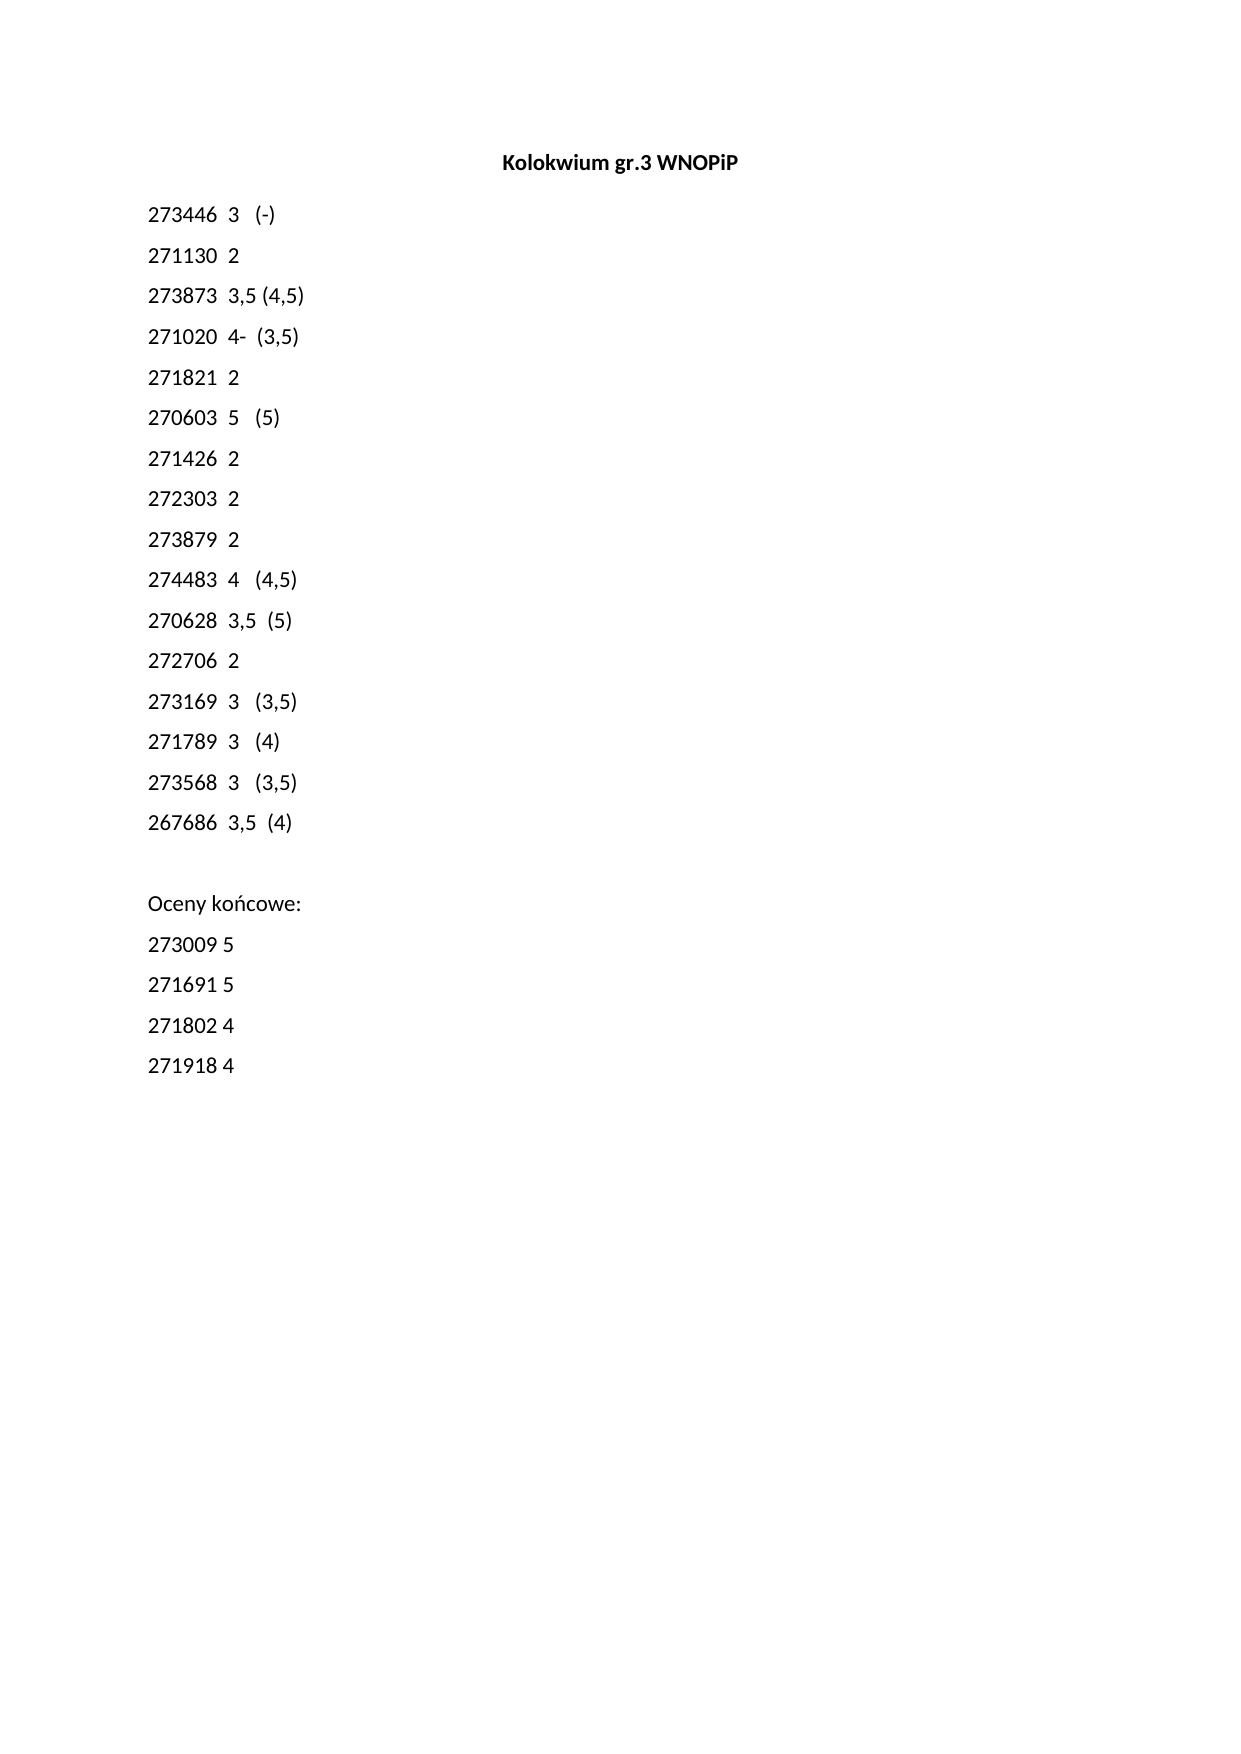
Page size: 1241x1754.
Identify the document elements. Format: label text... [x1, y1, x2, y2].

text 270603 5 (5) [148, 403, 1093, 431]
text 273009 5 [148, 930, 1093, 958]
text 271426 2 [148, 444, 1093, 472]
text 271821 2 [148, 363, 1093, 391]
text 271691 5 [148, 971, 1093, 998]
text 271802 4 [148, 1011, 1093, 1039]
text 273446 3 (-) [148, 201, 1093, 229]
text 273873 3,5 (4,5) [148, 282, 1093, 310]
text 270628 3,5 (5) [148, 606, 1093, 634]
text 272706 2 [148, 646, 1093, 674]
text 273568 3 (3,5) [148, 768, 1093, 796]
text 271020 4- (3,5) [148, 322, 1093, 350]
text 267686 3,5 (4) [148, 808, 1093, 836]
text 272303 2 [148, 484, 1093, 512]
text 274483 4 (4,5) [148, 565, 1093, 593]
text Kolokwium gr.3 WNOPiP [148, 148, 1093, 176]
text 271130 2 [148, 241, 1093, 269]
text 273169 3 (3,5) [148, 687, 1093, 715]
text 271918 4 [148, 1052, 1093, 1079]
text 271789 3 (4) [148, 727, 1093, 755]
text 273879 2 [148, 525, 1093, 553]
text Oceny końcowe: [148, 889, 1093, 917]
